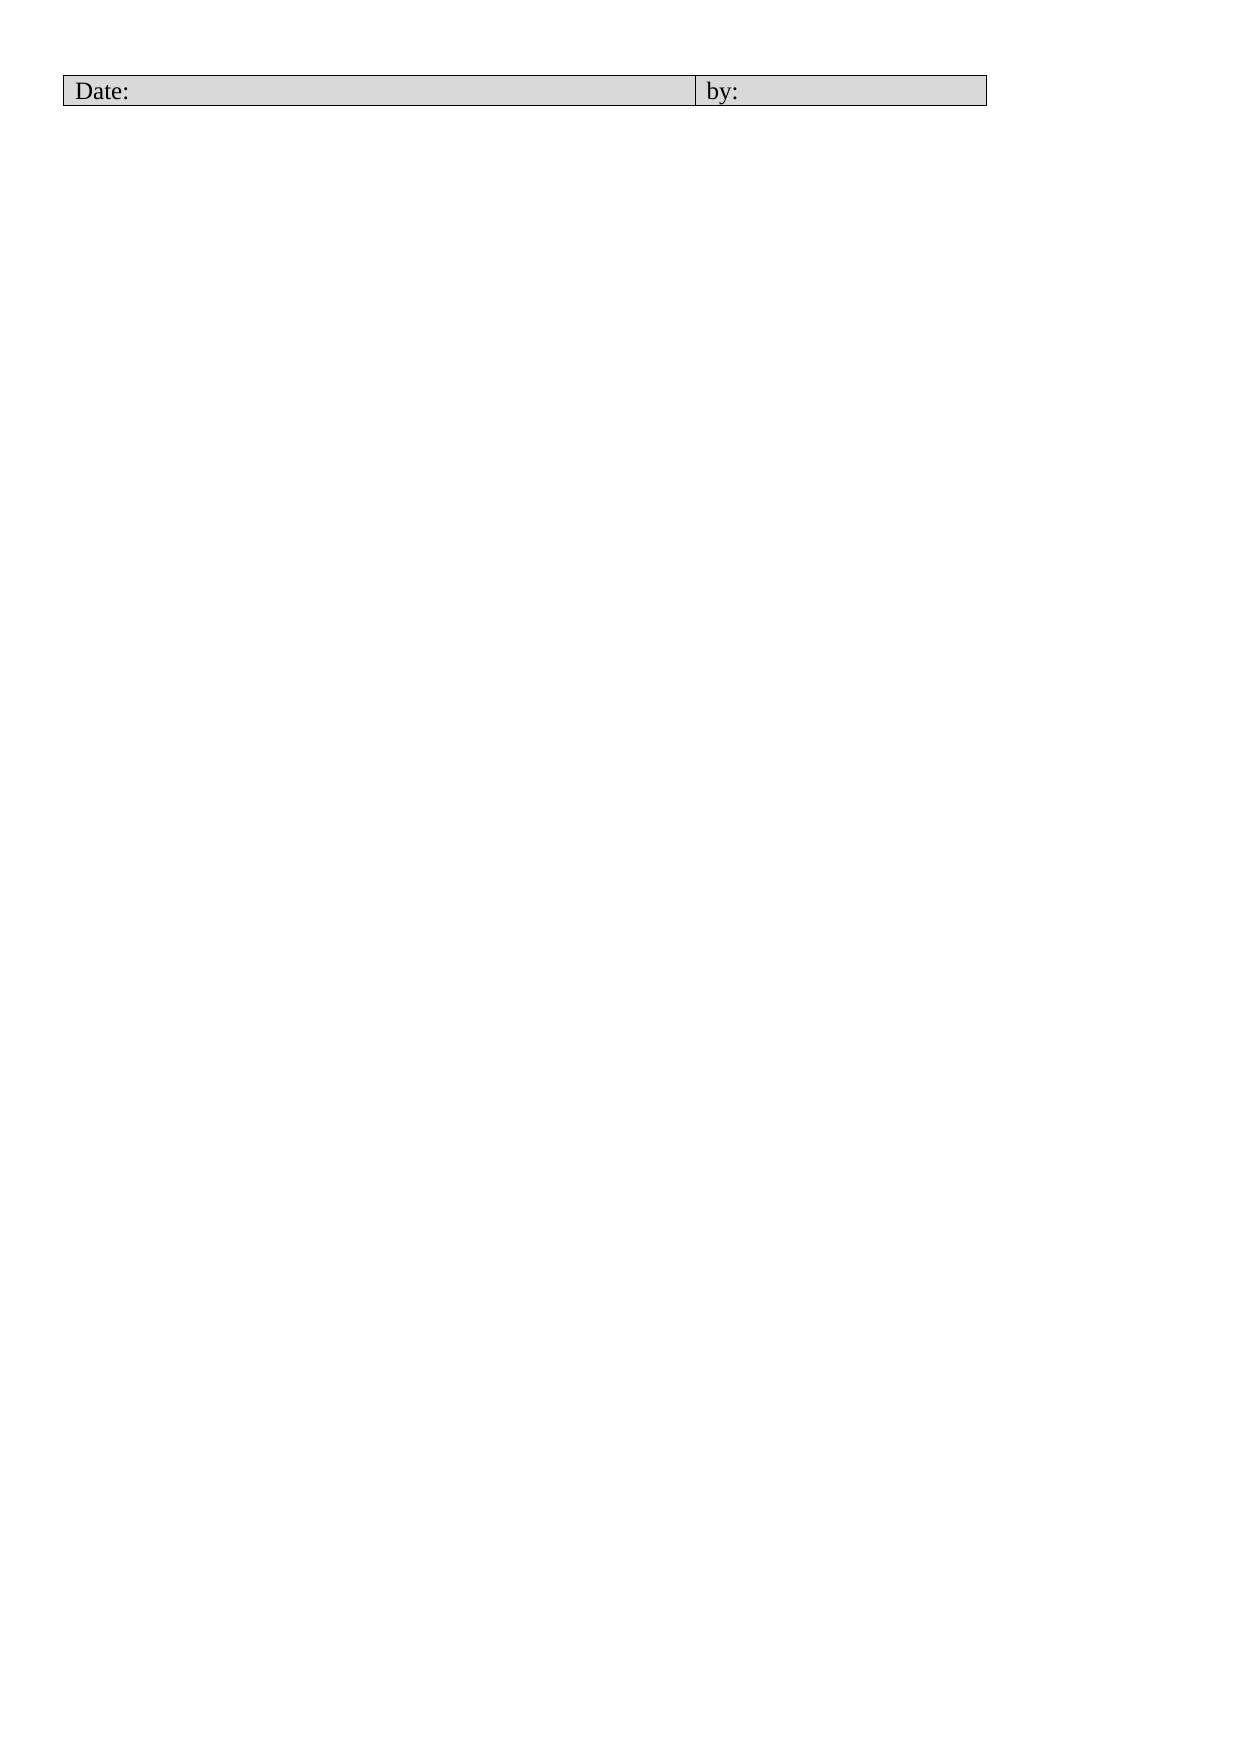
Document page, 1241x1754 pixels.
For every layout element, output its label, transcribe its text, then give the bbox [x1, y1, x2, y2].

table_cell Date: [64, 76, 695, 105]
table_cell by: [696, 76, 986, 105]
